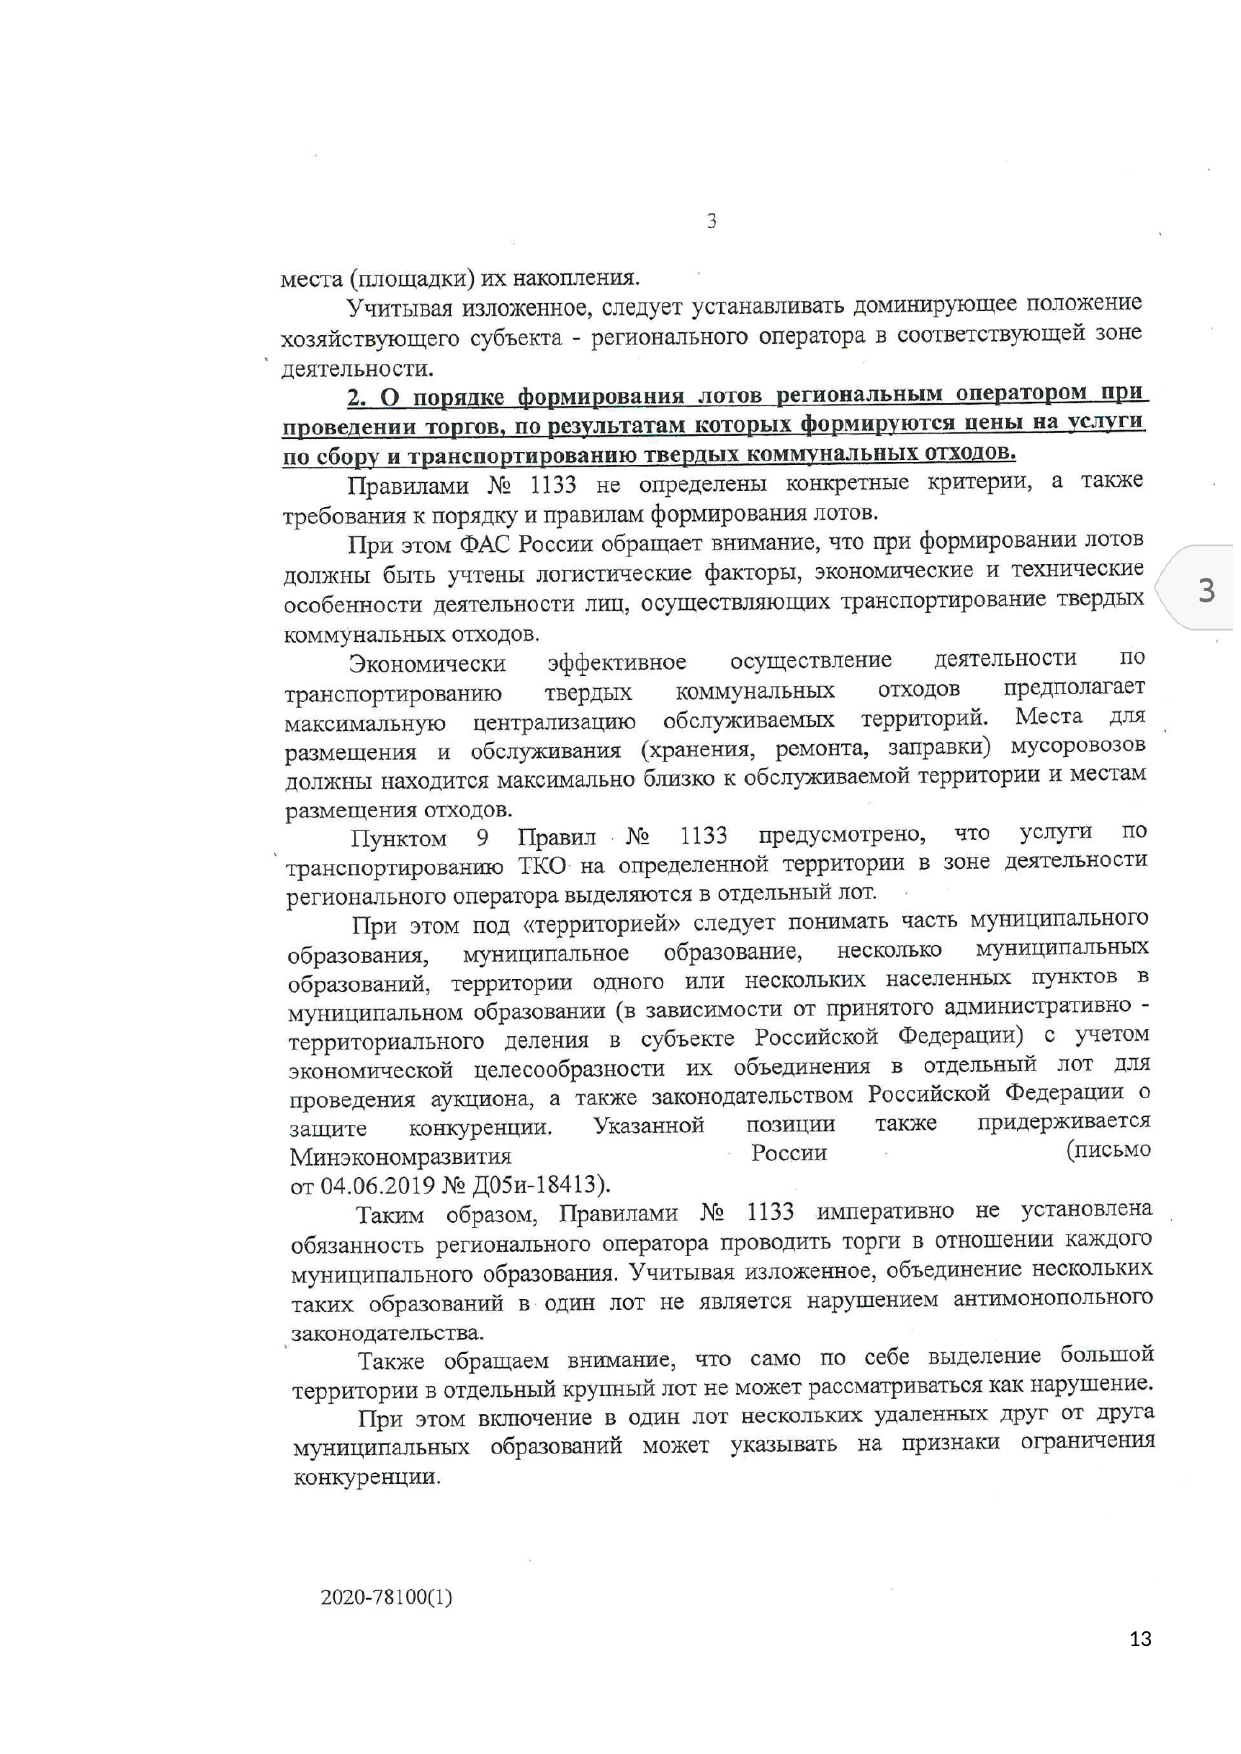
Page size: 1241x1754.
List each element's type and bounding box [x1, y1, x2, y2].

picture [177, 118, 1233, 1625]
